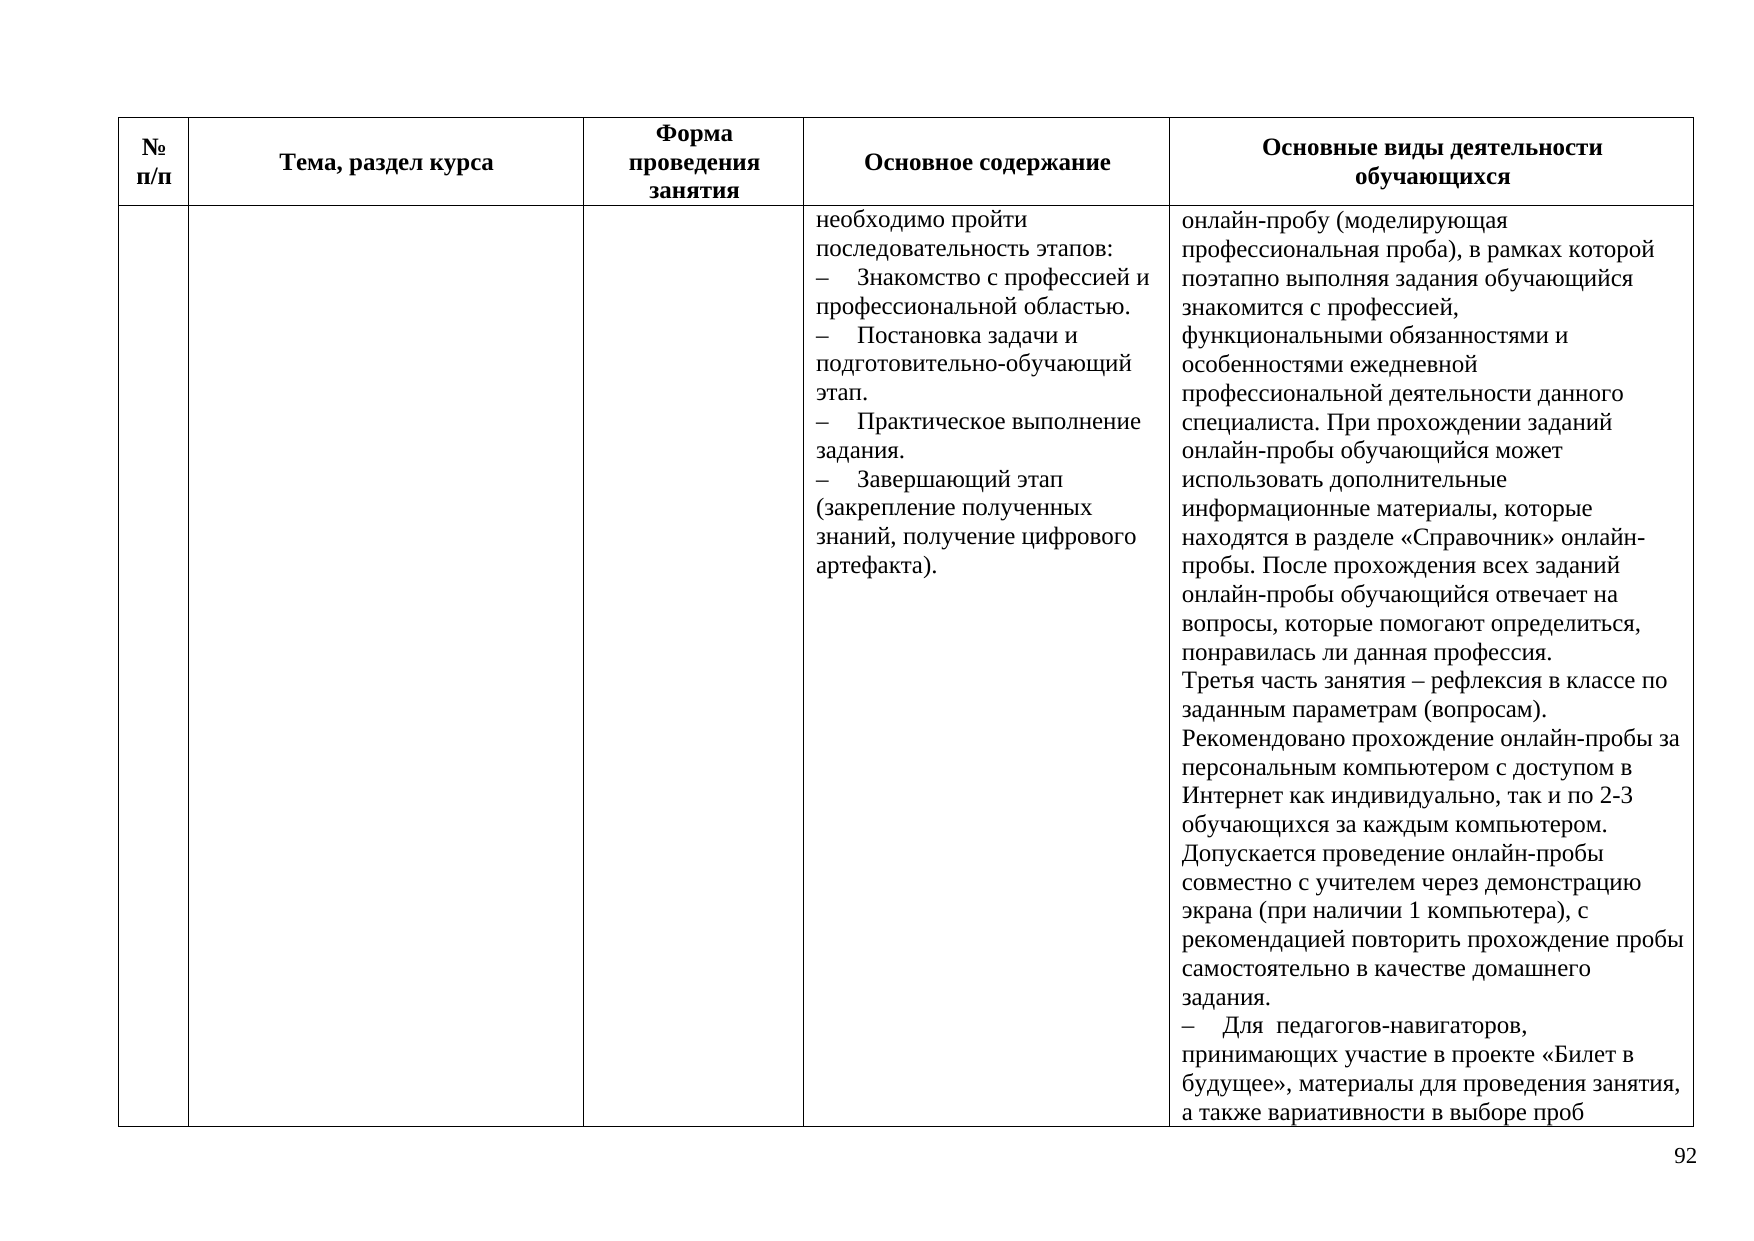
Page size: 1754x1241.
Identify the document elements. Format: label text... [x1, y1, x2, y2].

table_cell [119, 206, 188, 1126]
table_header № п/п [119, 118, 188, 204]
table_header Тема, раздел курса [189, 118, 583, 204]
table_cell онлайн-пробу (моделирующая профессиональная проба), в рамках которой поэтапно выполняя задания обучающийся знакомится с профессией, функциональными обязанностями и особенностями ежедневной профессиональной деятельности данного специалиста. При прохождении заданий онлайн-пробы обучающийся может использовать дополнительные информационные материалы, которые находятся в разделе «Справочник» онлайн- пробы. После прохождения всех заданий онлайн-пробы обучающийся отвечает на вопросы, которые помогают определиться, понравилась ли данная профессия. Третья часть занятия – рефлексия в классе по заданным параметрам (вопросам). Рекомендовано прохождение онлайн-пробы за персональным компьютером с доступом в Интернет как индивидуально, так и по 2-3 обучающихся за каждым компьютером. Допускается проведение онлайн-пробы совместно с учителем через демонстрацию экрана (при наличии 1 компьютера), с рекомендацией повторить прохождение пробы самостоятельно в качестве домашнего задания. – Для педагогов-навигаторов, принимающих участие в проекте «Билет в будущее», материалы для проведения занятия, а также вариативности в выборе проб [1170, 206, 1693, 1126]
table_header Основное содержание [804, 118, 1169, 204]
table_header Форма проведения занятия [584, 118, 803, 204]
table_header Основные виды деятельности обучающихся [1170, 118, 1693, 204]
table_cell [189, 206, 583, 1126]
table_cell [584, 206, 803, 1126]
table_cell необходимо пройти последовательность этапов: Знакомство с профессией и профессиональной областью. Постановка задачи и подготовительно-обучающий этап. Практическое выполнение задания. Завершающий этап (закрепление полученных знаний, получение цифрового артефакта). [804, 206, 1169, 1126]
